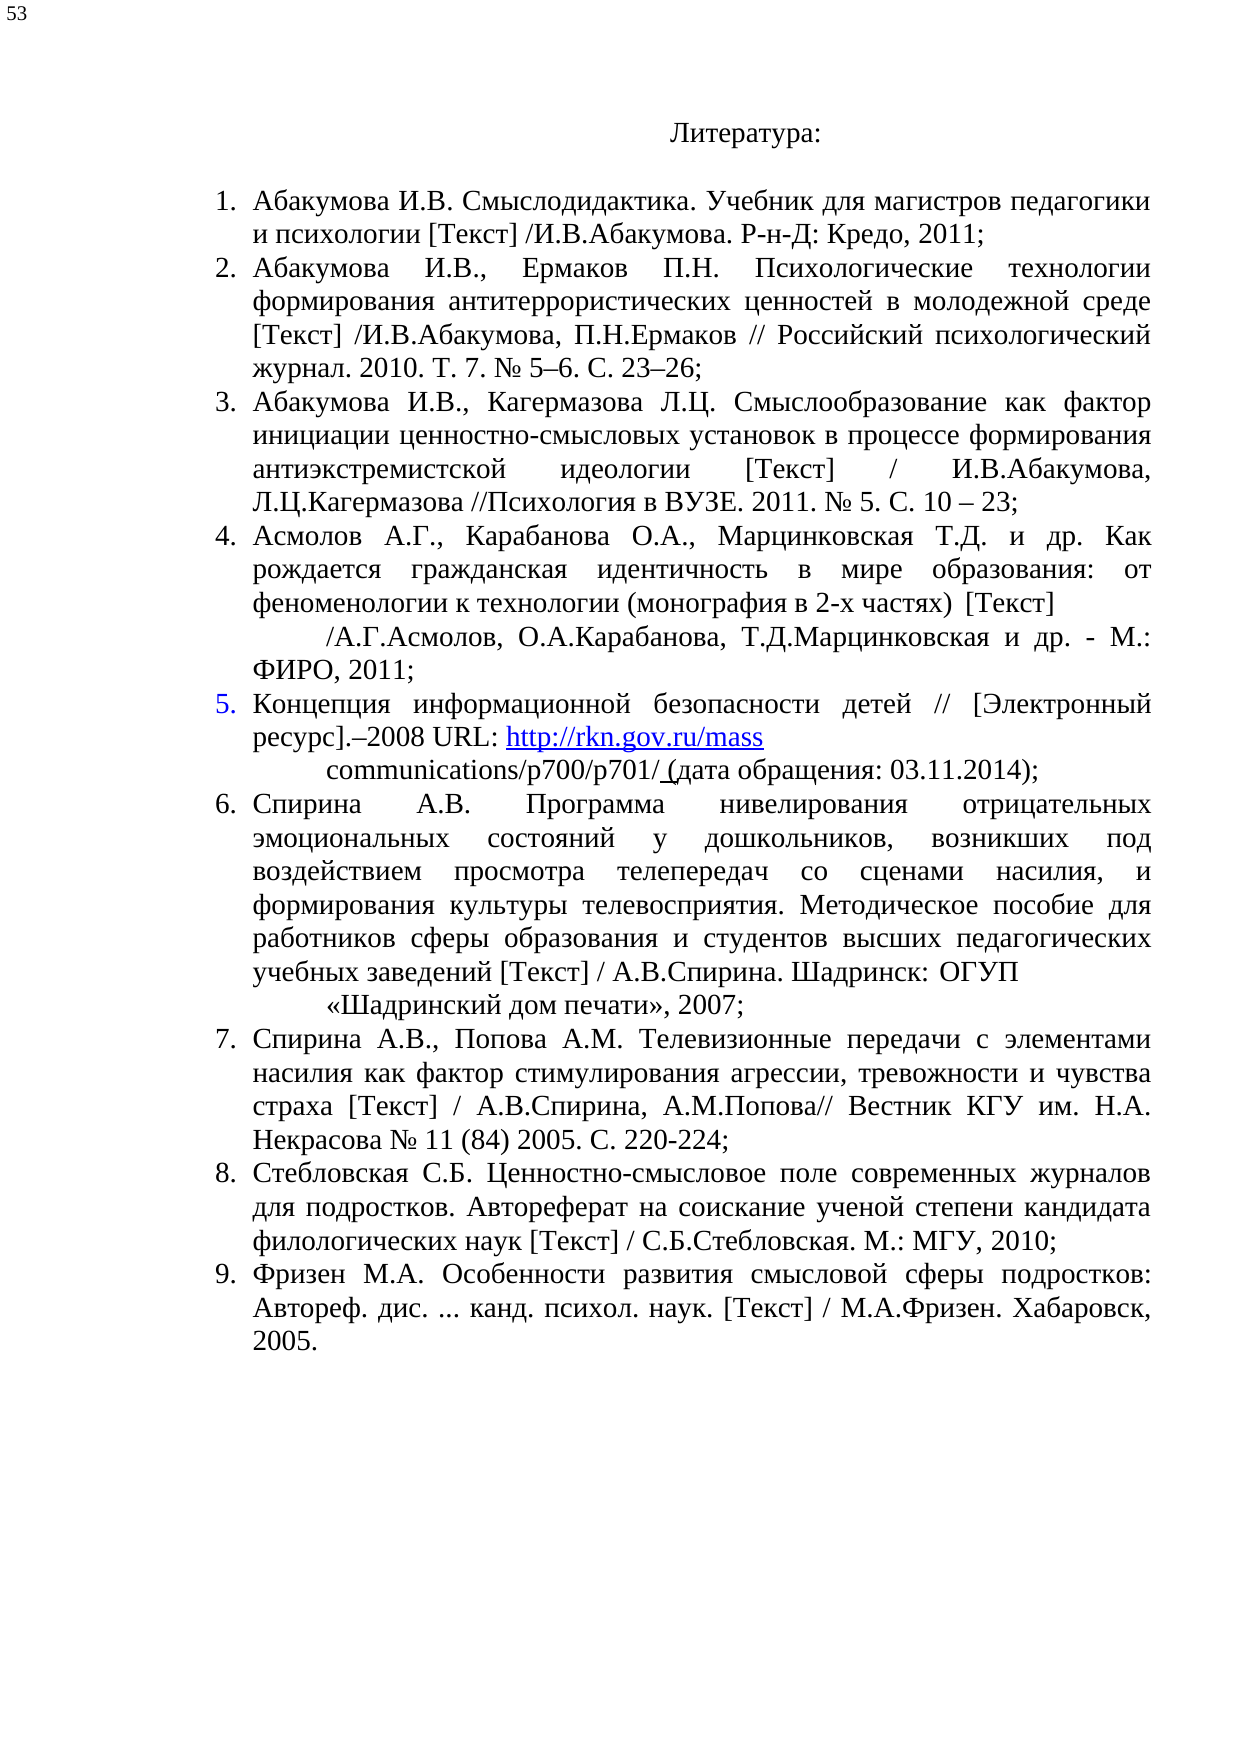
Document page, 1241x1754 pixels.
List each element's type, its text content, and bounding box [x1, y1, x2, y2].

list Абакумова И.В. Смыслодидактика. Учебник для магистров педагогики и психологии [Текст] /И.В.Абакумова. Р-н-Д: Кредо, 2011; [215, 183, 1151, 250]
list Концепция информационной безопасности детей // [Электронный ресурс].–2008 URL: http://rkn.gov.ru/mass [215, 686, 1152, 753]
text «Шадринский дом печати», 2007; [252, 988, 1180, 1021]
text /А.Г.Асмолов, О.А.Карабанова, Т.Д.Марцинковская и др. - М.: ФИРО, 2011; [252, 619, 1152, 686]
list Фризен М.А. Особенности развития смысловой сферы подростков: Автореф. дис. ... канд. психол. наук. [Текст] / М.А.Фризен. Хабаровск, 2005. [215, 1256, 1152, 1357]
list Абакумова И.В., Ермаков П.Н. Психологические технологии формирования антитеррористических ценностей в молодежной среде [Текст] /И.В.Абакумова, П.Н.Ермаков // Российский психологический журнал. 2010. Т. 7. № 5–6. С. 23–26; [215, 250, 1152, 384]
list Абакумова И.В., Кагермазова Л.Ц. Смыслообразование как фактор инициации ценностно-смысловых установок в процессе формирования антиэкстремистской идеологии [Текст] / И.В.Абакумова, Л.Ц.Кагермазова //Психология в ВУЗЕ. 2011. № 5. С. 10 – 23; [215, 384, 1152, 518]
text Литература: [514, 115, 904, 149]
list Асмолов А.Г., Карабанова О.А., Марцинковская Т.Д. и др. Как рождается гражданская идентичность в мире образования: от феноменологии к технологии (монография в 2-х частях) [Текст] [215, 518, 1152, 619]
list Спирина A.B., Попова А.М. Телевизионные передачи с элементами насилия как фактор стимулирования агрессии, тревожности и чувства страха [Текст] / А.В.Спирина, А.М.Попова// Вестник КГУ им. H.A. Некрасова № 11 (84) 2005. С. 220-224; [215, 1021, 1152, 1156]
text communications/p700/p701/ (дата обращения: 03.11.2014); [252, 753, 1180, 786]
list Спирина A.B. Программа нивелирования отрицательных эмоциональных состояний у дошкольников, возникших под воздействием просмотра телепередач со сценами насилия, и формирования культуры телевосприятия. Методическое пособие для работников сферы образования и студентов высших педагогических учебных заведений [Текст] / А.В.Спирина. Шадринск: ОГУП [215, 786, 1152, 988]
list Стебловская С.Б. Ценностно-смысловое поле современных журналов для подростков. Автореферат на соискание ученой степени кандидата филологических наук [Текст] / С.Б.Стебловская. М.: МГУ, 2010; [215, 1156, 1152, 1256]
